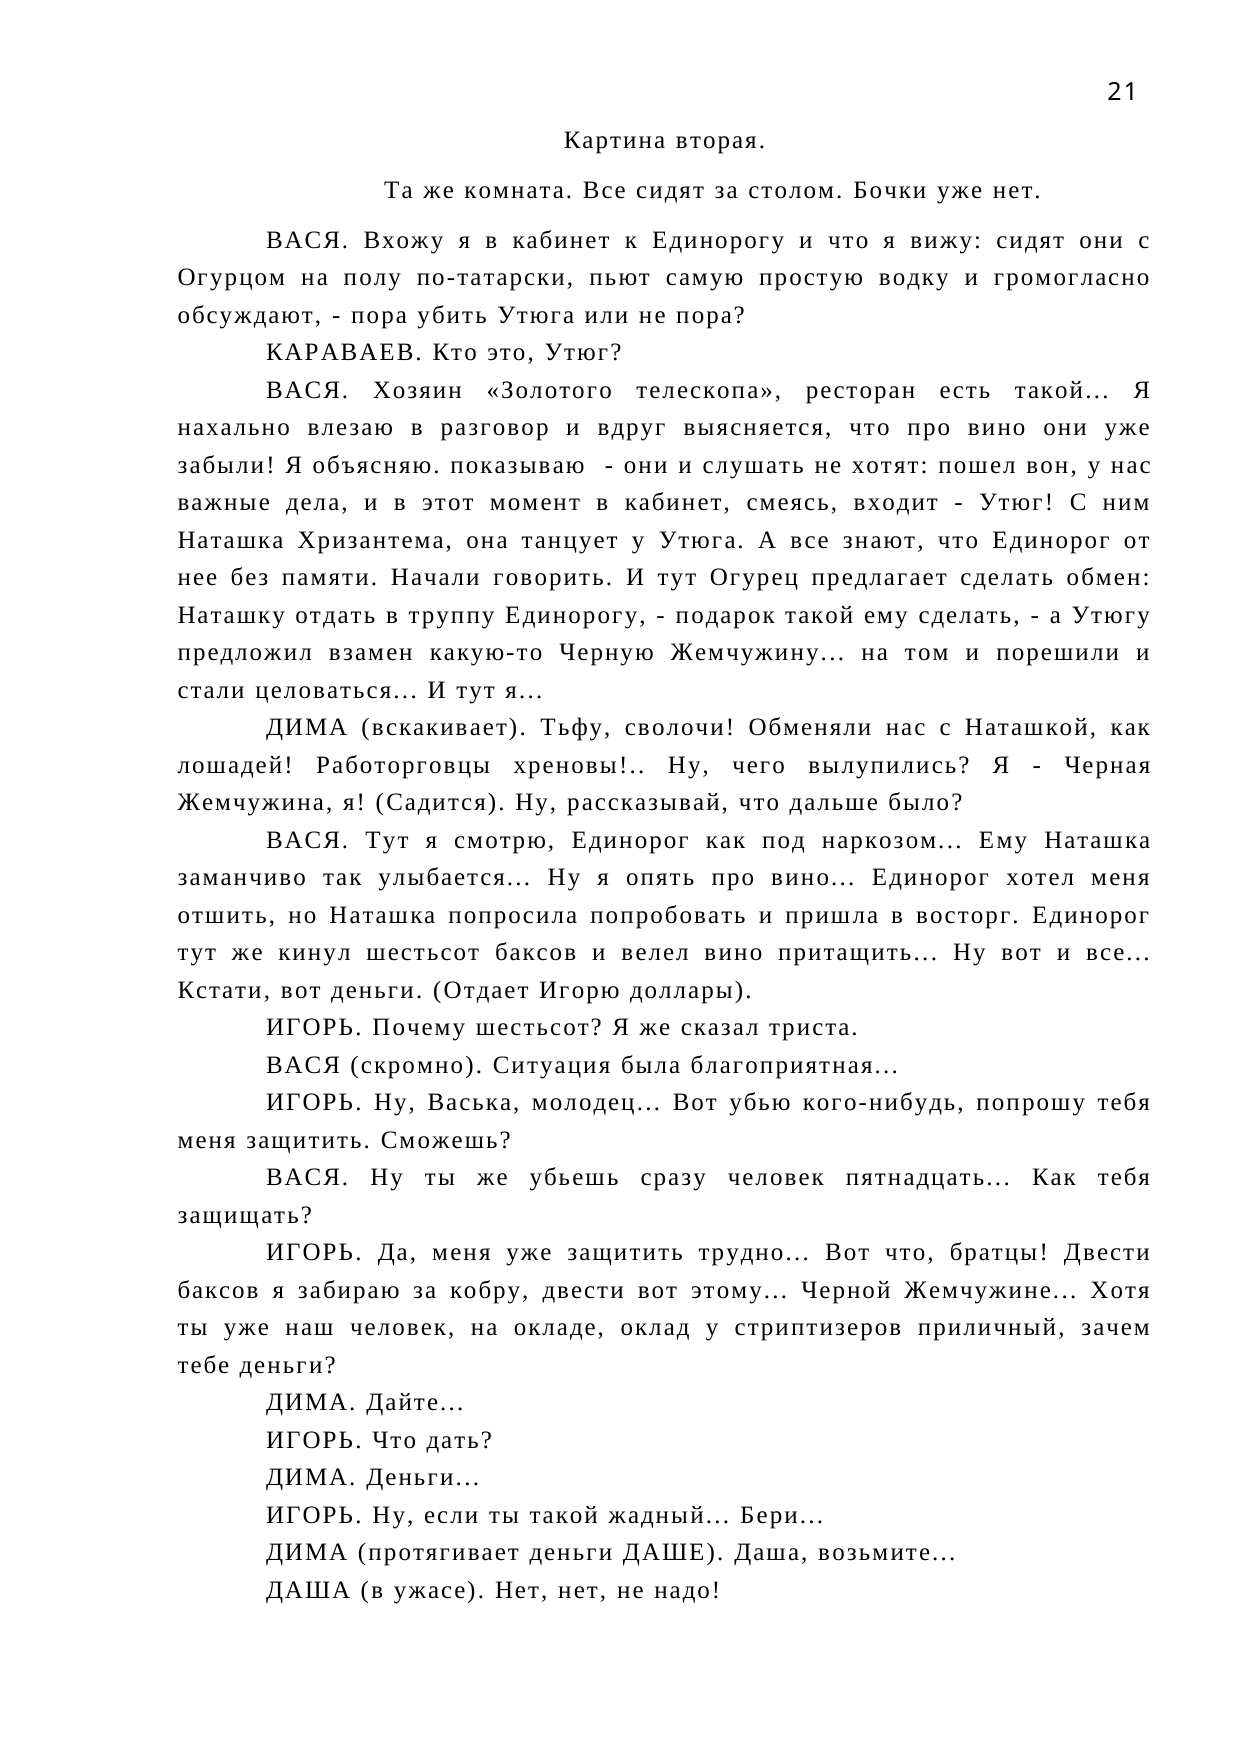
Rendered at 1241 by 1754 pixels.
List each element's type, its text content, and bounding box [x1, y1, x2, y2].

text Картина вторая. [177, 118, 1152, 156]
text ВАСЯ. Ну ты же убьешь сразу человек пятнадцать... Как тебя защищать? [177, 1156, 1152, 1231]
text ДИМА (протягивает деньги ДАШЕ). Даша, возьмите... [177, 1531, 1152, 1568]
text ДИМА. Дайте... [177, 1381, 1152, 1418]
text ИГОРЬ. Почему шестьсот? Я же сказал триста. [177, 1006, 1152, 1043]
text ДИМА (вскакивает). Тьфу, сволочи! Обменяли нас с Наташкой, как лошадей! Работорговцы хреновы!.. Ну, чего вылупились? Я - Черная Жемчужина, я! (Садится). Ну, рассказывай, что дальше было? [177, 706, 1152, 818]
text ИГОРЬ. Ну, если ты такой жадный... Бери... [177, 1493, 1152, 1531]
text ВАСЯ. Вхожу я в кабинет к Единорогу и что я вижу: сидят они с Огурцом на полу по-татарски, пьют самую простую водку и громогласно обсуждают, - пора убить Утюга или не пора? [177, 218, 1152, 331]
text ВАСЯ. Хозяин «Золотого телескопа», ресторан есть такой... Я нахально влезаю в разговор и вдруг выясняется, что про вино они уже забыли! Я объясняю. показываю - они и слушать не хотят: пошел вон, у нас важные дела, и в этот момент в кабинет, смеясь, входит - Утюг! С ним Наташка Хризантема, она танцует у Утюга. А все знают, что Единорог от нее без памяти. Начали говорить. И тут Огурец предлагает сделать обмен: Наташку отдать в труппу Единорогу, - подарок такой ему сделать, - а Утюгу предложил взамен какую-то Черную Жемчужину... на том и порешили и стали целоваться... И тут я... [177, 368, 1152, 706]
text ВАСЯ (скромно). Ситуация была благоприятная... [177, 1043, 1152, 1081]
text ИГОРЬ. Да, меня уже защитить трудно... Вот что, братцы! Двести баксов я забираю за кобру, двести вот этому... Черной Жемчужине... Хотя ты уже наш человек, на окладе, оклад у стриптизеров приличный, зачем тебе деньги? [177, 1231, 1152, 1381]
text Та же комната. Все сидят за столом. Бочки уже нет. [384, 168, 1152, 206]
text ДАША (в ужасе). Нет, нет, не надо! [177, 1568, 1152, 1606]
text ДИМА. Деньги... [177, 1456, 1152, 1493]
text ИГОРЬ. Ну, Васька, молодец... Вот убью кого-нибудь, попрошу тебя меня защитить. Сможешь? [177, 1081, 1152, 1156]
text ВАСЯ. Тут я смотрю, Единорог как под наркозом... Ему Наташка заманчиво так улыбается... Ну я опять про вино... Единорог хотел меня отшить, но Наташка попросила попробовать и пришла в восторг. Единорог тут же кинул шестьсот баксов и велел вино притащить... Ну вот и все... Кстати, вот деньги. (Отдает Игорю доллары). [177, 818, 1152, 1006]
text КАРАВАЕВ. Кто это, Утюг? [177, 331, 1152, 368]
text ИГОРЬ. Что дать? [177, 1418, 1152, 1456]
